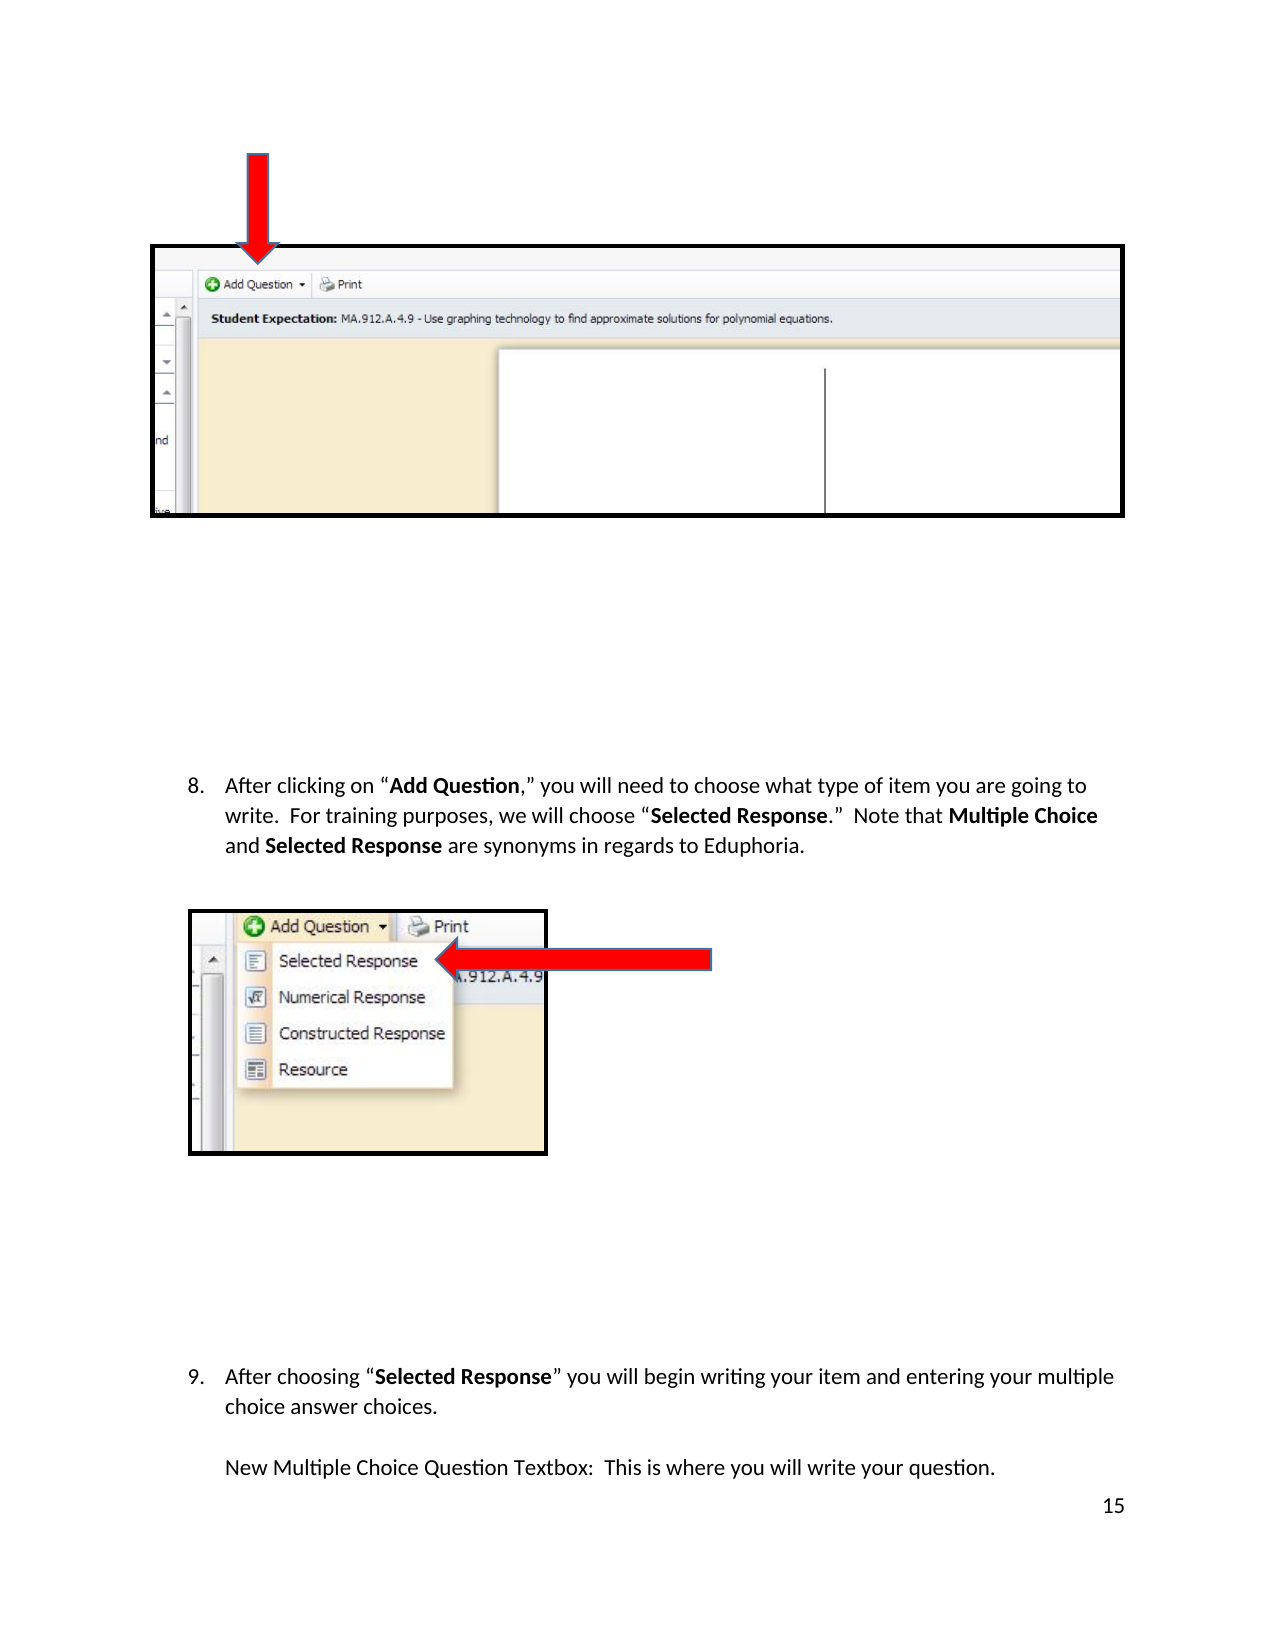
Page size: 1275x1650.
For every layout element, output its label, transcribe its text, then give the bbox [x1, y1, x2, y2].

list New Multiple Choice Question Textbox: This is where you will write your question. [225, 1453, 1125, 1481]
list After clicking on “Add Question,” you will need to choose what type of item you are going to write. For training purposes, we will choose “Selected Response.” Note that Multiple Choice and Selected Response are synonyms in regards to Eduphoria. [187, 771, 1125, 860]
picture [192, 913, 544, 1151]
picture [155, 248, 1120, 513]
list After choosing “Selected Response” you will begin writing your item and entering your multiple choice answer choices. [187, 1362, 1125, 1420]
